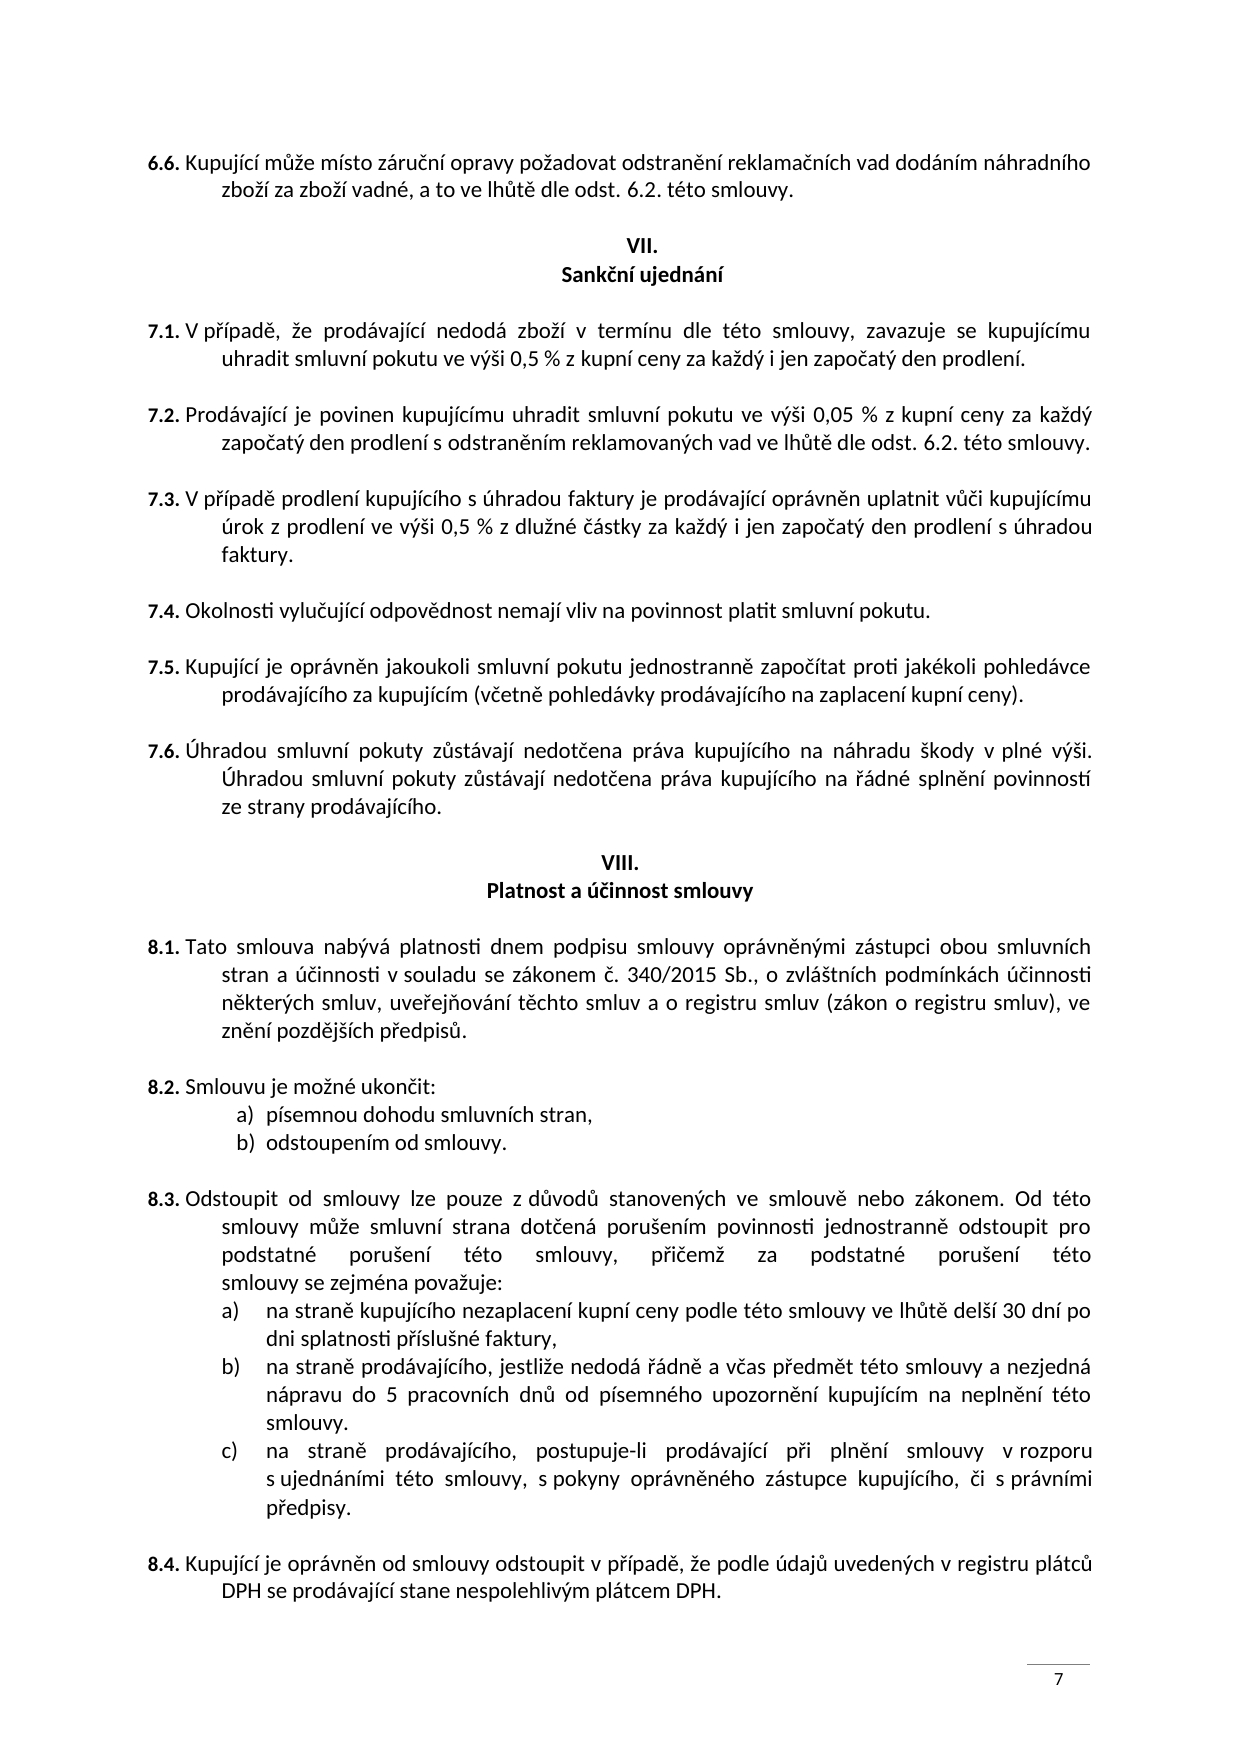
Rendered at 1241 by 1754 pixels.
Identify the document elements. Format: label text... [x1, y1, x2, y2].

list V případě, že prodávající nedodá zboží v termínu dle této smlouvy, zavazuje se kupujícímu uhradit smluvní pokutu ve výši 0,5 % z kupní ceny za každý i jen započatý den prodlení. [148, 316, 1093, 372]
list písemnou dohodu smluvních stran, [236, 1100, 1093, 1128]
list Kupující může místo záruční opravy požadovat odstranění reklamačních vad dodáním náhradního zboží za zboží vadné, a to ve lhůtě dle odst. 6.2. této smlouvy. [148, 148, 1093, 204]
list na straně prodávajícího, postupuje-li prodávající při plnění smlouvy v rozporu s ujednáními této smlouvy, s pokyny oprávněného zástupce kupujícího, či s právními předpisy. [221, 1437, 1093, 1521]
list na straně prodávajícího, jestliže nedodá řádně a včas předmět této smlouvy a nezjedná nápravu do 5 pracovních dnů od písemného upozornění kupujícím na neplnění této smlouvy. [221, 1352, 1093, 1437]
list Smlouvu je možné ukončit: [148, 1072, 1093, 1100]
list na straně kupujícího nezaplacení kupní ceny podle této smlouvy ve lhůtě delší 30 dní po dni splatnosti příslušné faktury, [221, 1296, 1093, 1352]
text VII. [192, 232, 1093, 260]
list V případě prodlení kupujícího s úhradou faktury je prodávající oprávněn uplatnit vůči kupujícímu úrok z prodlení ve výši 0,5 % z dlužné částky za každý i jen započatý den prodlení s úhradou faktury. [148, 484, 1093, 568]
list Kupující je oprávněn od smlouvy odstoupit v případě, že podle údajů uvedených v registru plátců DPH se prodávající stane nespolehlivým plátcem DPH. [148, 1549, 1093, 1605]
list Kupující je oprávněn jakoukoli smluvní pokutu jednostranně započítat proti jakékoli pohledávce prodávajícího za kupujícím (včetně pohledávky prodávajícího na zaplacení kupní ceny). [148, 652, 1093, 708]
text Sankční ujednání [192, 260, 1093, 288]
list Úhradou smluvní pokuty zůstávají nedotčena práva kupujícího na náhradu škody v plné výši. Úhradou smluvní pokuty zůstávají nedotčena práva kupujícího na řádné splnění povinností ze strany prodávajícího. [148, 736, 1093, 820]
text Platnost a účinnost smlouvy [148, 876, 1093, 904]
list Prodávající je povinen kupujícímu uhradit smluvní pokutu ve výši 0,05 % z kupní ceny za každý započatý den prodlení s odstraněním reklamovaných vad ve lhůtě dle odst. 6.2. této smlouvy. [148, 400, 1093, 456]
list Odstoupit od smlouvy lze pouze z důvodů stanovených ve smlouvě nebo zákonem. Od této smlouvy může smluvní strana dotčená porušením povinnosti jednostranně odstoupit pro podstatné porušení této smlouvy, přičemž za podstatné porušení této smlouvy se zejména považuje: [148, 1184, 1093, 1296]
list Okolnosti vylučující odpovědnost nemají vliv na povinnost platit smluvní pokutu. [148, 596, 1093, 624]
list odstoupením od smlouvy. [236, 1128, 1093, 1156]
list Tato smlouva nabývá platnosti dnem podpisu smlouvy oprávněnými zástupci obou smluvních stran a účinnosti v souladu se zákonem č. 340/2015 Sb., o zvláštních podmínkách účinnosti některých smluv, uveřejňování těchto smluv a o registru smluv (zákon o registru smluv), ve znění pozdějších předpisů. [148, 932, 1093, 1044]
text VIII. [148, 848, 1093, 876]
